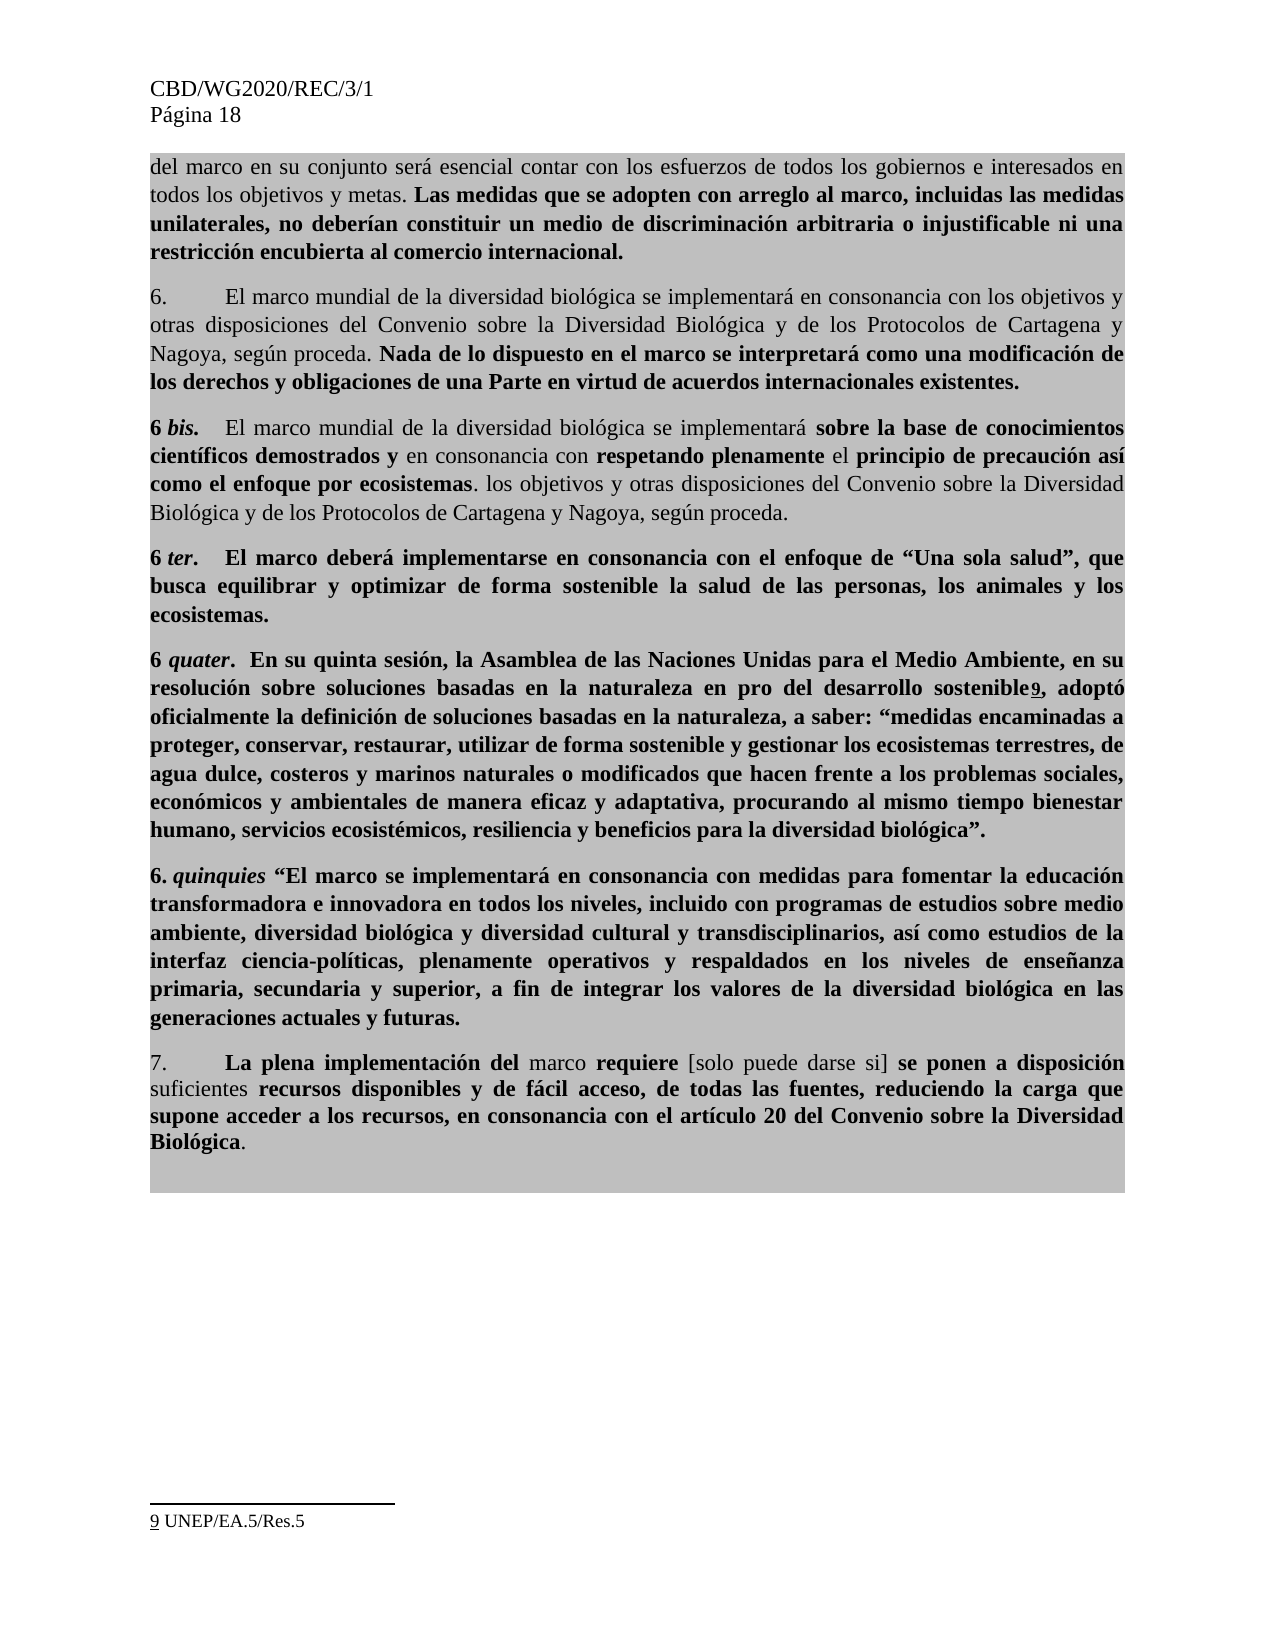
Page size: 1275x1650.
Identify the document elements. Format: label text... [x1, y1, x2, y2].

text 6 bis. El marco mundial de la diversidad biológica se implementará sobre la base de conocimientos científicos demostrados y en consonancia con respetando plenamente el principio de precaución así como el enfoque por ecosistemas. los objetivos y otras disposiciones del Convenio sobre la Diversidad Biológica y de los Protocolos de Cartagena y Nagoya, según proceda. [150, 413, 1125, 525]
text 6 quater. En su quinta sesión, la Asamblea de las Naciones Unidas para el Medio Ambiente, en su resolución sobre soluciones basadas en la naturaleza en pro del desarrollo sostenible, adoptó oficialmente la definición de soluciones basadas en la naturaleza, a saber: “medidas encaminadas a proteger, conservar, restaurar, utilizar de forma sostenible y gestionar los ecosistemas terrestres, de agua dulce, costeros y marinos naturales o modificados que hacen frente a los problemas sociales, económicos y ambientales de manera eficaz y adaptativa, procurando al mismo tiempo bienestar humano, servicios ecosistémicos, resiliencia y beneficios para la diversidad biológica”. [150, 646, 1125, 843]
text 6. El marco mundial de la diversidad biológica se implementará en consonancia con los objetivos y otras disposiciones del Convenio sobre la Diversidad Biológica y de los Protocolos de Cartagena y Nagoya, según proceda. Nada de lo dispuesto en el marco se interpretará como una modificación de los derechos y obligaciones de una Parte en virtud de acuerdos internacionales existentes. [150, 283, 1125, 395]
text 6 ter. El marco deberá implementarse en consonancia con el enfoque de “Una sola salud”, que busca equilibrar y optimizar de forma sostenible la salud de las personas, los animales y los ecosistemas. [150, 544, 1125, 627]
text 7. La plena implementación del marco requiere [solo puede darse si] se ponen a disposición suficientes recursos disponibles y de fácil acceso, de todas las fuentes, reduciendo la carga que supone acceder a los recursos, en consonancia con el artículo 20 del Convenio sobre la Diversidad Biológica. [150, 1049, 1125, 1154]
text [150, 153, 1125, 264]
text 6. quinquies “El marco se implementará en consonancia con medidas para fomentar la educación transformadora e innovadora en todos los niveles, incluido con programas de estudios sobre medio ambiente, diversidad biológica y diversidad cultural y transdisciplinarios, así como estudios de la interfaz ciencia-políticas, plenamente operativos y respaldados en los niveles de enseñanza primaria, secundaria y superior, a fin de integrar los valores de la diversidad biológica en las generaciones actuales y futuras. [150, 862, 1125, 1030]
